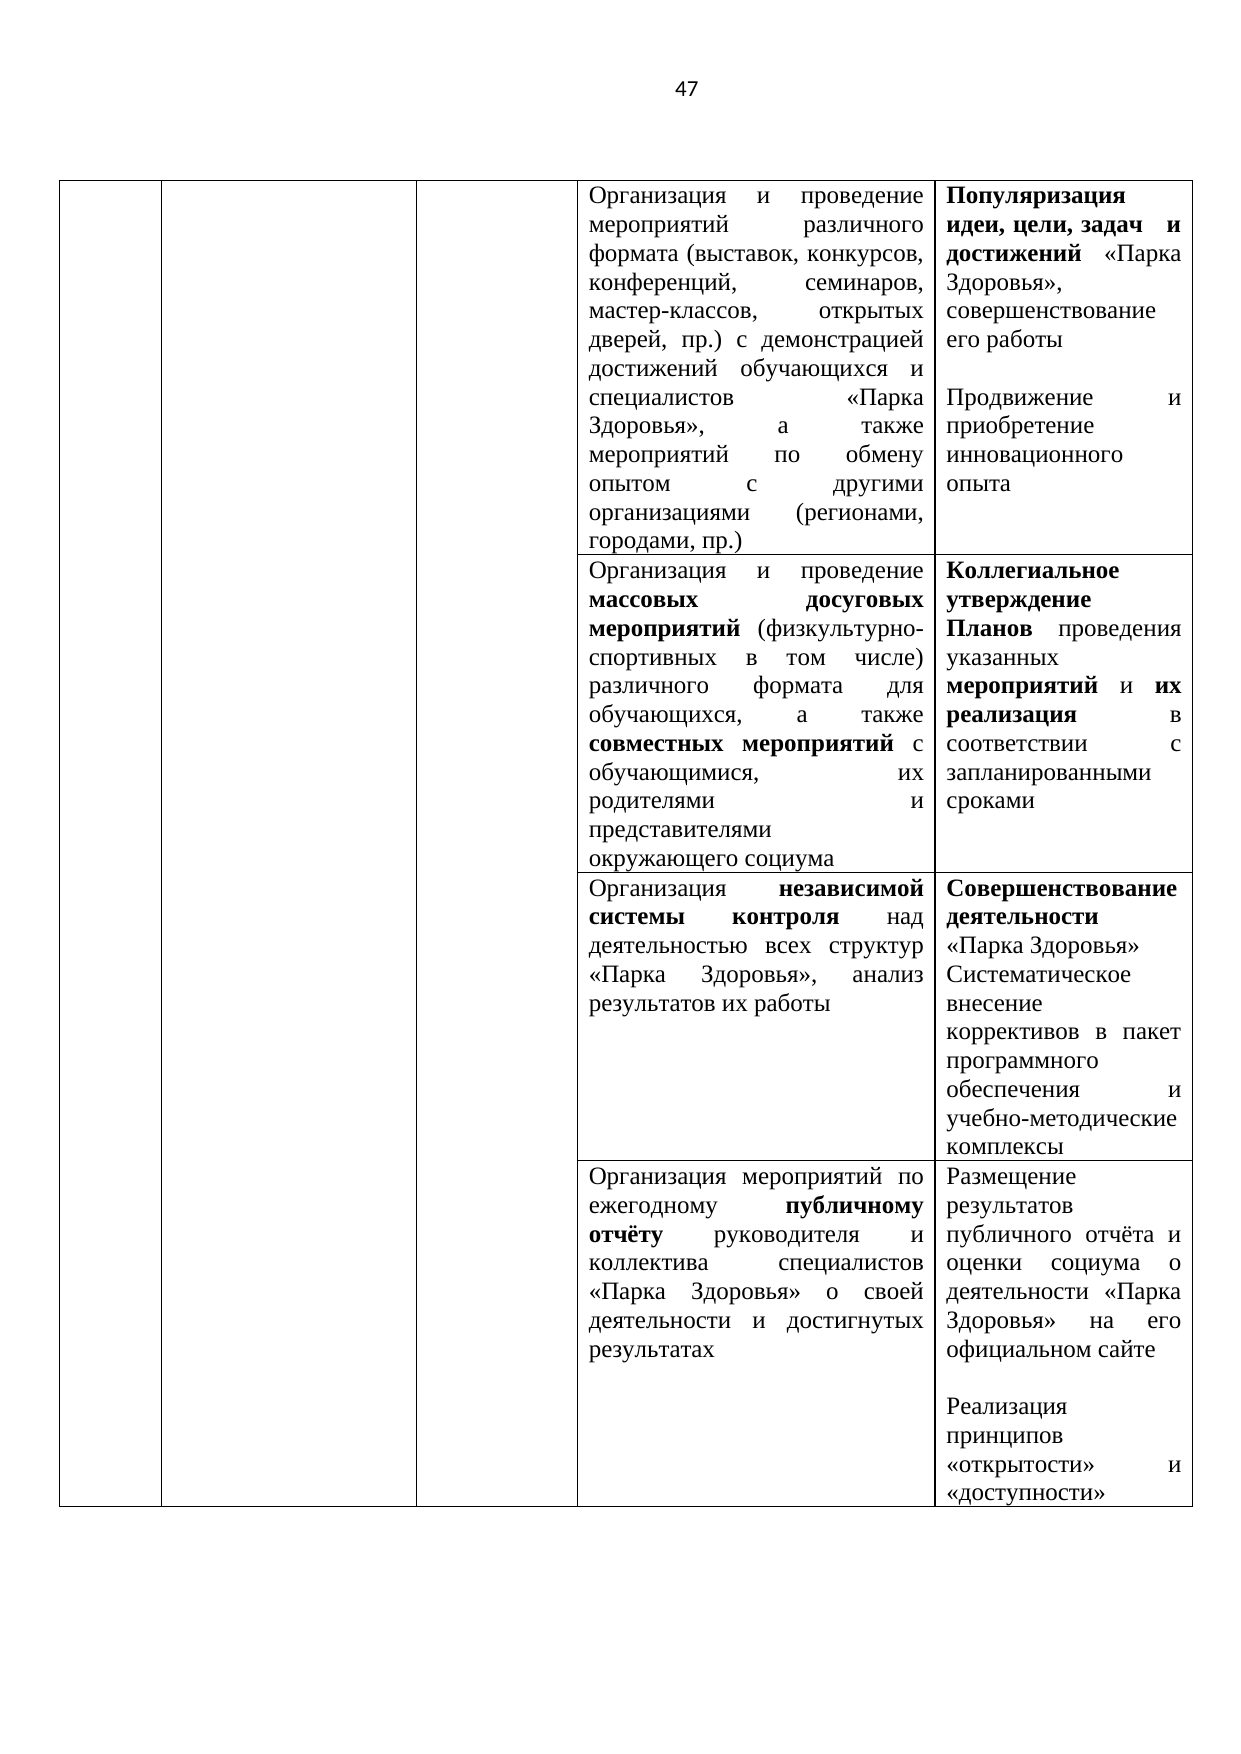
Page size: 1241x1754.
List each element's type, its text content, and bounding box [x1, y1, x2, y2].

table_cell Организация мероприятий по ежегодному публичному отчёту руководителя и коллектива специалистов «Парка Здоровья» о своей деятельности и достигнутых результатах [578, 1161, 934, 1506]
table_cell Коллегиальное утверждение Планов проведения указанных мероприятий и их реализация в соответствии с запланированными сроками [936, 555, 1192, 872]
table_cell Популяризация идеи, цели, задач и достижений «Парка Здоровья», совершенствование его работы Продвижение и приобретение инновационного опыта [936, 181, 1192, 554]
table_cell Совершенствование деятельности «Парка Здоровья» Систематическое внесение коррективов в пакет программного обеспечения и учебно-методические комплексы [936, 873, 1192, 1160]
table_cell Организация независимой системы контроля над деятельностью всех структур «Парка Здоровья», анализ результатов их работы [578, 873, 934, 1160]
table_cell Организация и проведение массовых досуговых мероприятий (физкультурно-спортивных в том числе) различного формата для обучающихся, а также совместных мероприятий с обучающимися, их родителями и представителями окружающего социума [578, 555, 934, 872]
table_cell Размещение результатов публичного отчёта и оценки социума о деятельности «Парка Здоровья» на его официальном сайте Реализация принципов «открытости» и «доступности» [936, 1161, 1192, 1506]
table_cell Организация и проведение мероприятий различного формата (выставок, конкурсов, конференций, семинаров, мастер-классов, открытых дверей, пр.) с демонстрацией достижений обучающихся и специалистов «Парка Здоровья», а также мероприятий по обмену опытом с другими организациями (регионами, городами, пр.) [578, 181, 934, 554]
